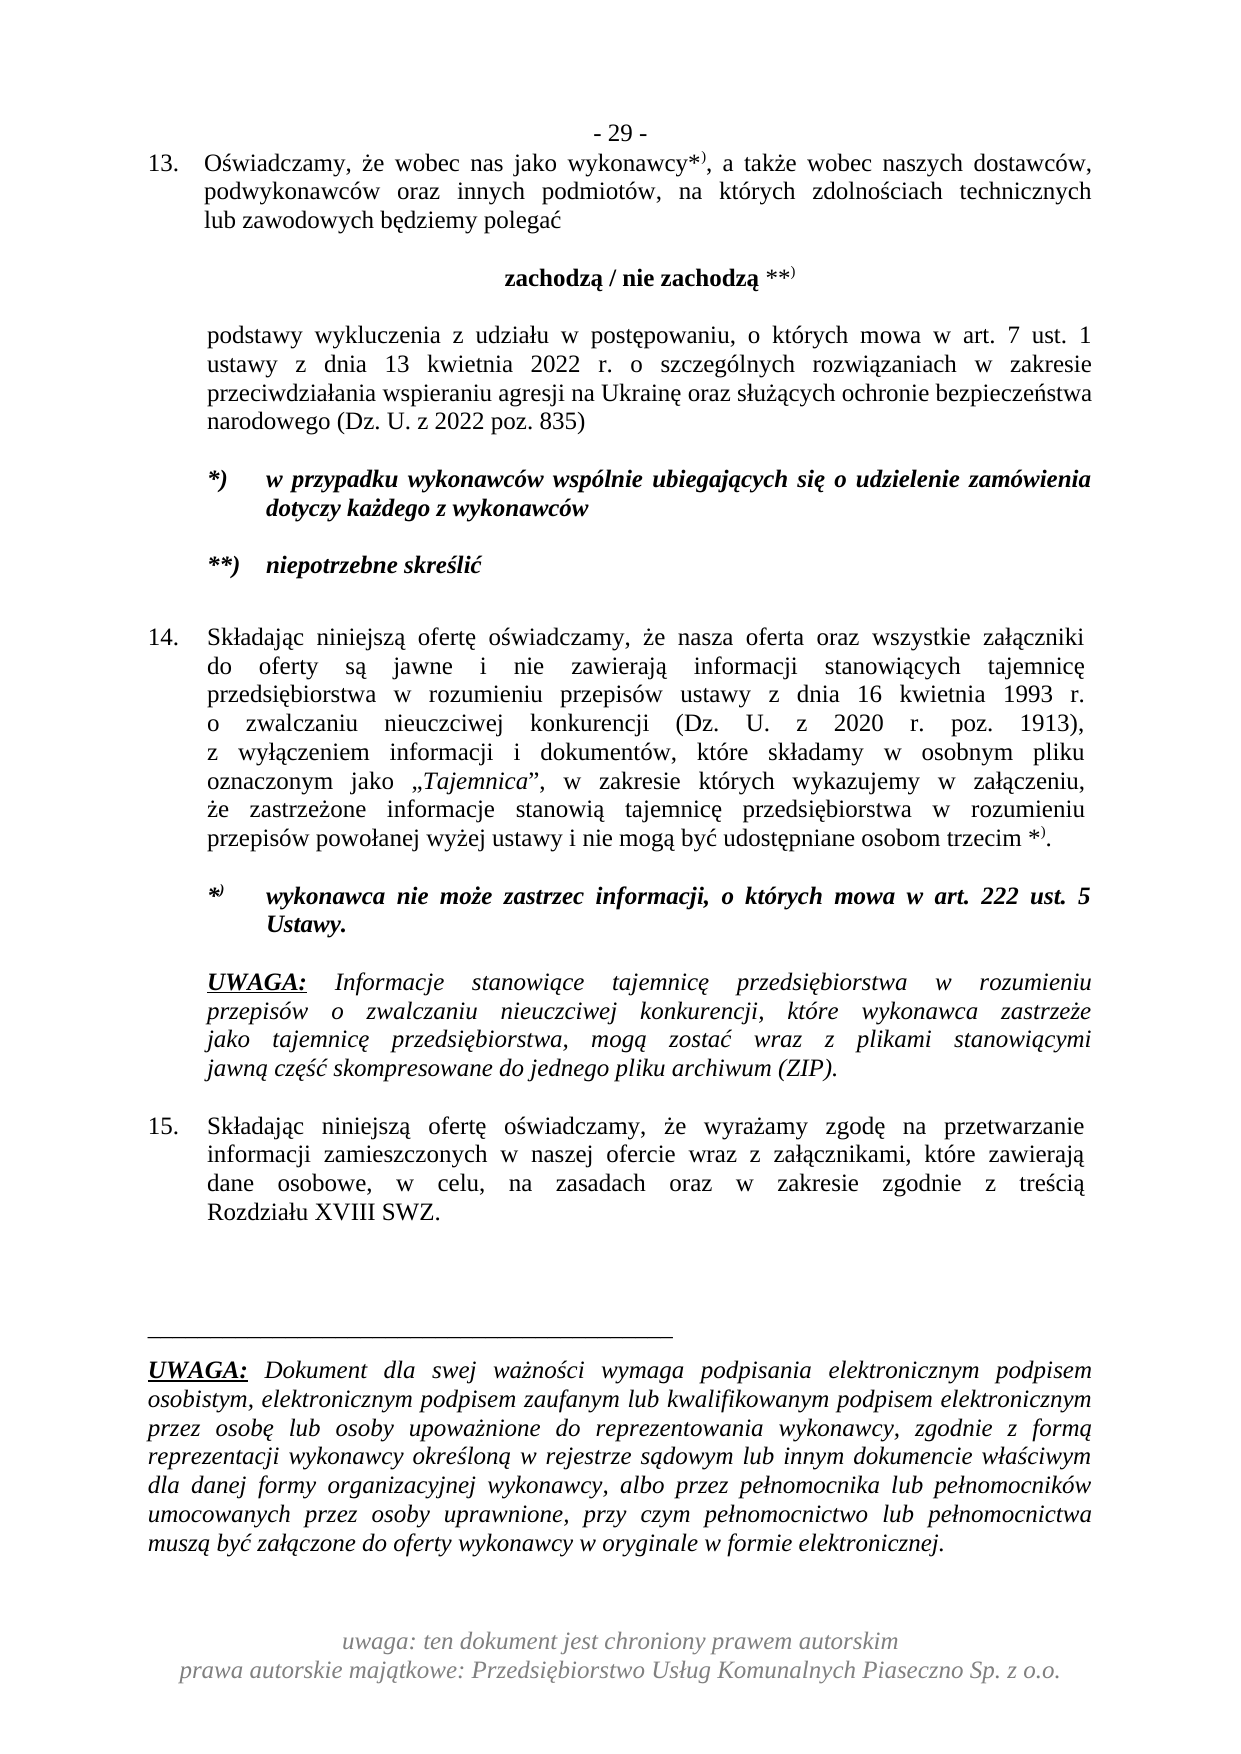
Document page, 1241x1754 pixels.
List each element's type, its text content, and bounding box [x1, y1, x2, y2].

text 15. Składając niniejszą ofertę oświadczamy, że wyrażamy zgodę na przetwarzanie informacji zamieszczonych w naszej ofercie wraz z załącznikami, które zawierają dane osobowe, w celu, na zasadach oraz w zakresie zgodnie z treścią Rozdziału XVIII SWZ. [148, 1111, 1085, 1226]
text 14. Składając niniejszą ofertę oświadczamy, że nasza oferta oraz wszystkie załączniki do oferty są jawne i nie zawierają informacji stanowiących tajemnicę przedsiębiorstwa w rozumieniu przepisów ustawy z dnia 16 kwietnia 1993 r. o zwalczaniu nieuczciwej konkurencji (Dz. U. z 2020 r. poz. 1913), z wyłączeniem informacji i dokumentów, które składamy w osobnym pliku oznaczonym jako „Tajemnica”, w zakresie których wykazujemy w załączeniu, że zastrzeżone informacje stanowią tajemnicę przedsiębiorstwa w rozumieniu przepisów powołanej wyżej ustawy i nie mogą być udostępniane osobom trzecim *). [148, 622, 1085, 852]
text zachodzą / nie zachodzą **) [207, 263, 1092, 291]
text UWAGA: Dokument dla swej ważności wymaga podpisania elektronicznym podpisem osobistym, elektronicznym podpisem zaufanym lub kwalifikowanym podpisem elektronicznym przez osobę lub osoby upoważnione do reprezentowania wykonawcy, zgodnie z formą reprezentacji wykonawcy określoną w rejestrze sądowym lub innym dokumencie właściwym dla danej formy organizacyjnej wykonawcy, albo przez pełnomocnika lub pełnomocników umocowanych przez osoby uprawnione, przy czym pełnomocnictwo lub pełnomocnictwa muszą być załączone do oferty wykonawcy w oryginale w formie elektronicznej. [148, 1355, 1092, 1556]
text 13. Oświadczamy, że wobec nas jako wykonawcy*), a także wobec naszych dostawców, podwykonawców oraz innych podmiotów, na których zdolnościach technicznych lub zawodowych będziemy polegać [148, 148, 1092, 234]
text *) w przypadku wykonawców wspólnie ubiegających się o udzielenie zamówienia dotyczy każdego z wykonawców [207, 464, 1092, 521]
text *) wykonawca nie może zastrzec informacji, o których mowa w art. 222 ust. 5 Ustawy. [207, 881, 1092, 938]
text UWAGA: Informacje stanowiące tajemnicę przedsiębiorstwa w rozumieniu przepisów o zwalczaniu nieuczciwej konkurencji, które wykonawca zastrzeże jako tajemnicę przedsiębiorstwa, mogą zostać wraz z plikami stanowiącymi jawną część skompresowane do jednego pliku archiwum (ZIP). [207, 967, 1092, 1082]
text **) niepotrzebne skreślić [207, 550, 1092, 579]
text podstawy wykluczenia z udziału w postępowaniu, o których mowa w art. 7 ust. 1 ustawy z dnia 13 kwietnia 2022 r. o szczególnych rozwiązaniach w zakresie przeciwdziałania wspieraniu agresji na Ukrainę oraz służących ochronie bezpieczeństwa narodowego (Dz. U. z 2022 poz. 835) [207, 320, 1092, 435]
text __________________________________________ [148, 1312, 1092, 1341]
